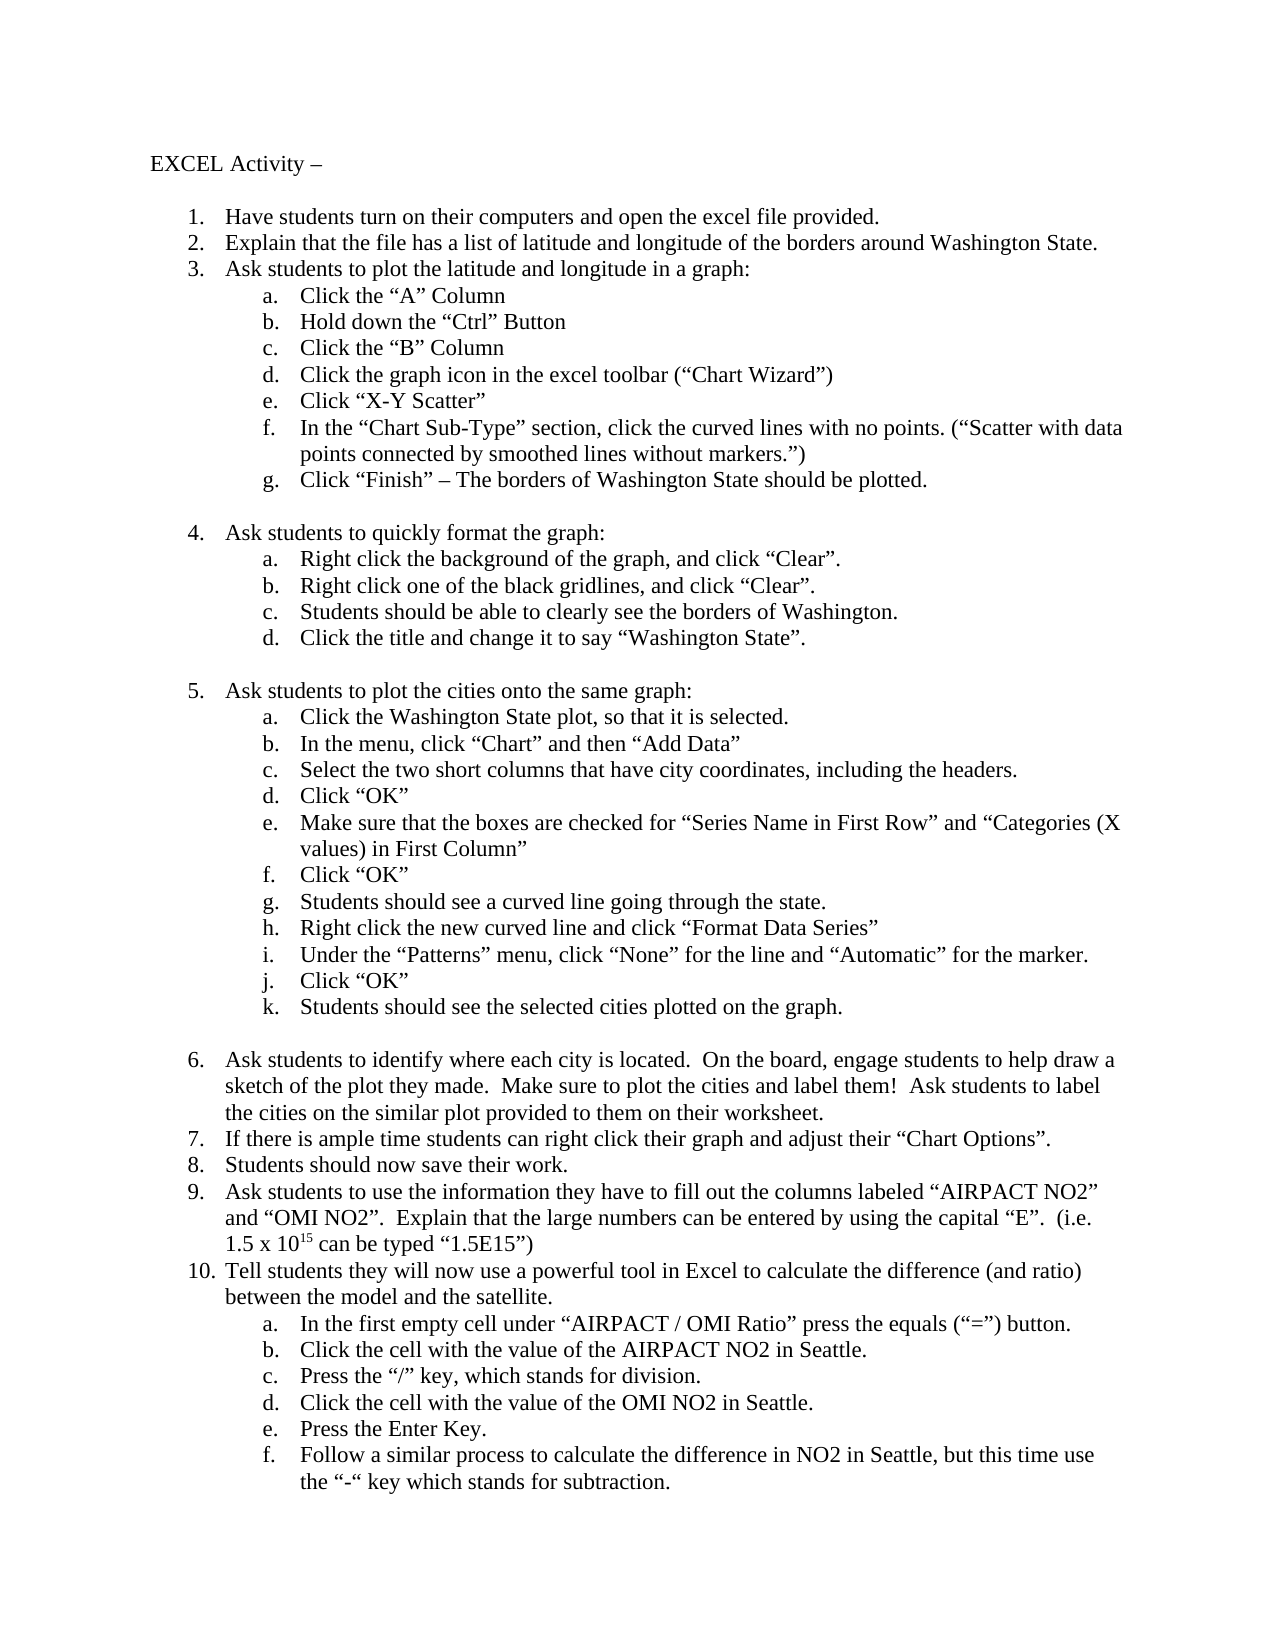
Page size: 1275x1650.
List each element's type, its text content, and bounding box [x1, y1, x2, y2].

list Students should see the selected cities plotted on the graph. [262, 993, 1125, 1020]
list Ask students to use the information they have to fill out the columns labeled “AIRPACT NO2” and “OMI NO2”. Explain that the large numbers can be entered by using the capital “E”. (i.e. 1.5 x 1015 can be typed “1.5E15”) [187, 1178, 1125, 1257]
list Ask students to plot the latitude and longitude in a graph: [187, 255, 1125, 282]
list Select the two short columns that have city coordinates, including the headers. [262, 756, 1125, 782]
list Right click the background of the graph, and click “Clear”. [262, 545, 1125, 572]
list Ask students to quickly format the graph: [187, 519, 1125, 545]
list Click the “B” Column [262, 334, 1125, 361]
text EXCEL Activity – [150, 150, 1125, 176]
list Students should see a curved line going through the state. [262, 888, 1125, 914]
list Click “X-Y Scatter” [262, 387, 1125, 413]
list In the “Chart Sub-Type” section, click the curved lines with no points. (“Scatter with data points connected by smoothed lines without markers.”) [262, 413, 1125, 466]
list Click “OK” [262, 782, 1125, 809]
list Click “OK” [262, 862, 1125, 888]
list Students should be able to clearly see the borders of . [262, 598, 1125, 624]
list Click “OK” [262, 967, 1125, 993]
list Follow a similar process to calculate the difference in NO2 in Seattle, but this time use the “-“ key which stands for subtraction. [262, 1441, 1125, 1494]
list In the menu, click “Chart” and then “Add Data” [262, 730, 1125, 756]
list Click the graph icon in the excel toolbar (“Chart Wizard”) [262, 361, 1125, 387]
list Ask students to plot the cities onto the same graph: [187, 677, 1125, 703]
list Press the “/” key, which stands for division. [262, 1362, 1125, 1389]
list Hold down the “Ctrl” Button [262, 308, 1125, 334]
list Students should now save their work. [187, 1151, 1125, 1178]
list Click the title and change it to say “”. [262, 624, 1125, 651]
list Have students turn on their computers and open the excel file provided. [187, 203, 1125, 229]
list If there is ample time students can right click their graph and adjust their “Chart Options”. [187, 1125, 1125, 1151]
list Ask students to identify where each city is located. On the board, engage students to help draw a sketch of the plot they made. Make sure to plot the cities and label them! Ask students to label the cities on the similar plot provided to them on their worksheet. [187, 1046, 1125, 1125]
list Press the Enter Key. [262, 1415, 1125, 1441]
list Right click one of the black gridlines, and click “Clear”. [262, 572, 1125, 598]
list Explain that the file has a list of latitude and longitude of the borders around . [187, 229, 1125, 255]
list Make sure that the boxes are checked for “Series Name in First Row” and “Categories (X values) in First Column” [262, 809, 1125, 862]
list Under the “Patterns” menu, click “None” for the line and “Automatic” for the marker. [262, 941, 1125, 967]
list In the first empty cell under “AIRPACT / OMI Ratio” press the equals (“=”) button. [262, 1309, 1125, 1336]
list Click the cell with the value of the AIRPACT NO2 in . [262, 1336, 1125, 1362]
list Click the “A” Column [262, 282, 1125, 308]
list Tell students they will now use a powerful tool in Excel to calculate the difference (and ratio) between the model and the satellite. [187, 1257, 1125, 1309]
list Click “Finish” – The borders of should be plotted. [262, 466, 1125, 493]
list Click the plot, so that it is selected. [262, 703, 1125, 730]
list Right click the new curved line and click “Format Data Series” [262, 914, 1125, 941]
list Click the cell with the value of the OMI NO2 in . [262, 1389, 1125, 1415]
